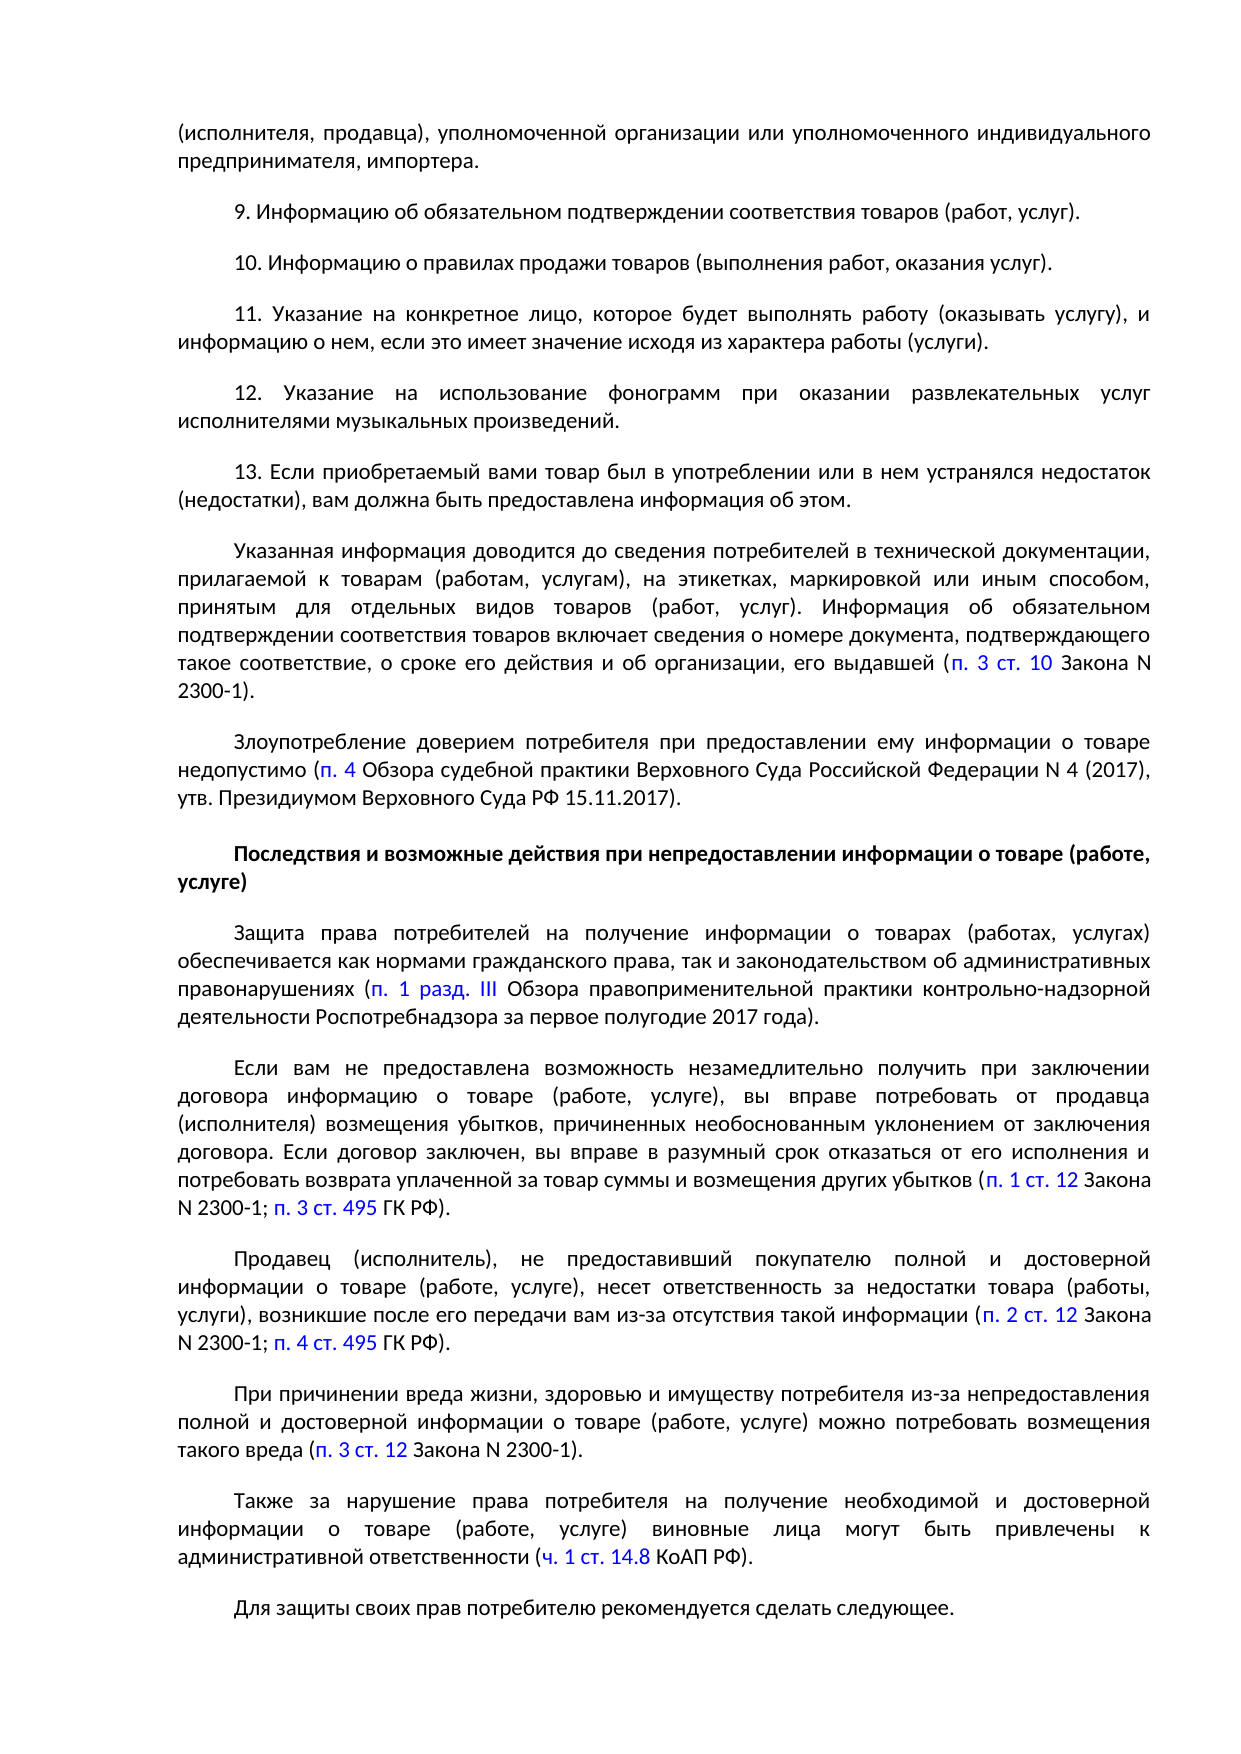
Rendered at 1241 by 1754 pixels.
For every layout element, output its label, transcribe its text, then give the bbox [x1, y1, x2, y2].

text 13. Если приобретаемый вами товар был в употреблении или в нем устранялся недостаток (недостатки), вам должна быть предоставлена информация об этом. [177, 457, 1152, 513]
text Защита права потребителей на получение информации о товарах (работах, услугах) обеспечивается как нормами гражданского права, так и законодательством об административных правонарушениях (п. 1 разд. III Обзора правоприменительной практики контрольно-надзорной деятельности Роспотребнадзора за первое полугодие 2017 года). [177, 918, 1152, 1030]
text 9. Информацию об обязательном подтверждении соответствия товаров (работ, услуг). [177, 197, 1152, 225]
text Продавец (исполнитель), не предоставивший покупателю полной и достоверной информации о товаре (работе, услуге), несет ответственность за недостатки товара (работы, услуги), возникшие после его передачи вам из-за отсутствия такой информации (п. 2 ст. 12 Закона N 2300-1; п. 4 ст. 495 ГК РФ). [177, 1244, 1152, 1356]
text Если вам не предоставлена возможность незамедлительно получить при заключении договора информацию о товаре (работе, услуге), вы вправе потребовать от продавца (исполнителя) возмещения убытков, причиненных необоснованным уклонением от заключения договора. Если договор заключен, вы вправе в разумный срок отказаться от его исполнения и потребовать возврата уплаченной за товар суммы и возмещения других убытков (п. 1 ст. 12 Закона N 2300-1; п. 3 ст. 495 ГК РФ). [177, 1053, 1152, 1221]
text При причинении вреда жизни, здоровью и имуществу потребителя из-за непредоставления полной и достоверной информации о товаре (работе, услуге) можно потребовать возмещения такого вреда (п. 3 ст. 12 Закона N 2300-1). [177, 1379, 1152, 1463]
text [177, 118, 1152, 174]
text 11. Указание на конкретное лицо, которое будет выполнять работу (оказывать услугу), и информацию о нем, если это имеет значение исходя из характера работы (услуги). [177, 299, 1152, 355]
text Также за нарушение права потребителя на получение необходимой и достоверной информации о товаре (работе, услуге) виновные лица могут быть привлечены к административной ответственности (ч. 1 ст. 14.8 КоАП РФ). [177, 1486, 1152, 1570]
text Указанная информация доводится до сведения потребителей в технической документации, прилагаемой к товарам (работам, услугам), на этикетках, маркировкой или иным способом, принятым для отдельных видов товаров (работ, услуг). Информация об обязательном подтверждении соответствия товаров включает сведения о номере документа, подтверждающего такое соответствие, о сроке его действия и об организации, его выдавшей (п. 3 ст. 10 Закона N 2300-1). [177, 536, 1152, 704]
text Для защиты своих прав потребителю рекомендуется сделать следующее. [177, 1593, 1152, 1621]
text Последствия и возможные действия при непредоставлении информации о товаре (работе, услуге) [177, 839, 1152, 895]
text Злоупотребление доверием потребителя при предоставлении ему информации о товаре недопустимо (п. 4 Обзора судебной практики Верховного Суда Российской Федерации N 4 (2017), утв. Президиумом Верховного Суда РФ 15.11.2017). [177, 727, 1152, 811]
text 12. Указание на использование фонограмм при оказании развлекательных услуг исполнителями музыкальных произведений. [177, 378, 1152, 434]
text 10. Информацию о правилах продажи товаров (выполнения работ, оказания услуг). [177, 248, 1152, 276]
